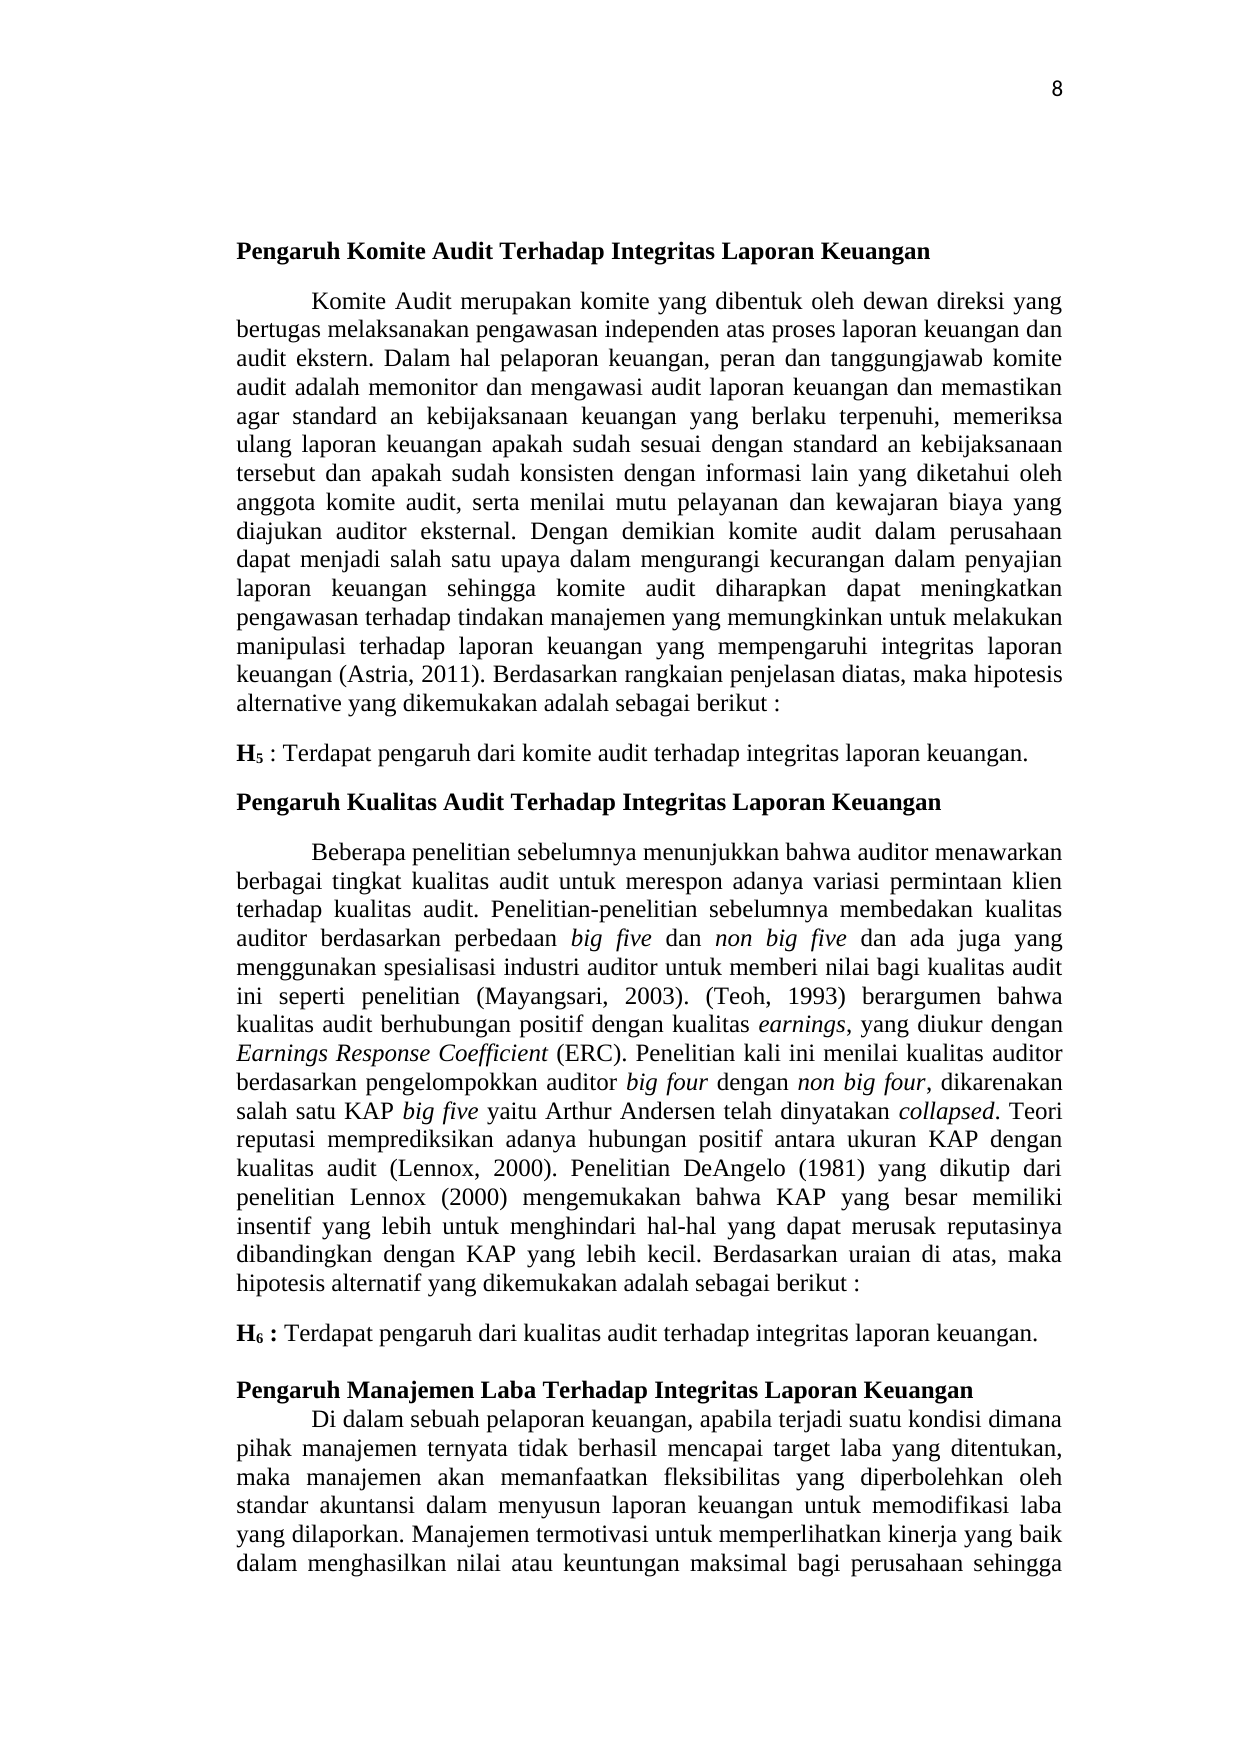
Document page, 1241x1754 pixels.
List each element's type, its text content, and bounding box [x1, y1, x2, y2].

text Komite Audit merupakan komite yang dibentuk oleh dewan direksi yang bertugas melaksanakan pengawasan independen atas proses laporan keuangan dan audit ekstern. Dalam hal pelaporan keuangan, peran dan tanggungjawab komite audit adalah memonitor dan mengawasi audit laporan keuangan dan memastikan agar standard an kebijaksanaan keuangan yang berlaku terpenuhi, memeriksa ulang laporan keuangan apakah sudah sesuai dengan standard an kebijaksanaan tersebut dan apakah sudah konsisten dengan informasi lain yang diketahui oleh anggota komite audit, serta menilai mutu pelayanan dan kewajaran biaya yang diajukan auditor eksternal. Dengan demikian komite audit dalam perusahaan dapat menjadi salah satu upaya dalam mengurangi kecurangan dalam penyajian laporan keuangan sehingga komite audit diharapkan dapat meningkatkan pengawasan terhadap tindakan manajemen yang memungkinkan untuk melakukan manipulasi terhadap laporan keuangan yang mempengaruhi integritas laporan keuangan (Astria, 2011). Berdasarkan rangkaian penjelasan diatas, maka hipotesis alternative yang dikemukakan adalah sebagai berikut : [236, 286, 1063, 717]
text Pengaruh Komite Audit Terhadap Integritas Laporan Keuangan [236, 236, 1063, 265]
text Beberapa penelitian sebelumnya menunjukkan bahwa auditor menawarkan berbagai tingkat kualitas audit untuk merespon adanya variasi permintaan klien terhadap kualitas audit. Penelitian-penelitian sebelumnya membedakan kualitas auditor berdasarkan perbedaan big five dan non big five dan ada juga yang menggunakan spesialisasi industri auditor untuk memberi nilai bagi kualitas audit ini seperti penelitian (Mayangsari, 2003). (Teoh, 1993) berargumen bahwa kualitas audit berhubungan positif dengan kualitas earnings, yang diukur dengan Earnings Response Coefficient (ERC). Penelitian kali ini menilai kualitas auditor berdasarkan pengelompokkan auditor big four dengan non big four, dikarenakan salah satu KAP big five yaitu Arthur Andersen telah dinyatakan collapsed. Teori reputasi memprediksikan adanya hubungan positif antara ukuran KAP dengan kualitas audit (Lennox, 2000). Penelitian DeAngelo (1981) yang dikutip dari penelitian Lennox (2000) mengemukakan bahwa KAP yang besar memiliki insentif yang lebih untuk menghindari hal-hal yang dapat merusak reputasinya dibandingkan dengan KAP yang lebih kecil. Berdasarkan uraian di atas, maka hipotesis alternatif yang dikemukakan adalah sebagai berikut : [236, 837, 1063, 1297]
text Pengaruh Kualitas Audit Terhadap Integritas Laporan Keuangan [236, 787, 1063, 816]
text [236, 1404, 1063, 1577]
text H5 : Terdapat pengaruh dari komite audit terhadap integritas laporan keuangan. [236, 738, 1063, 767]
text Pengaruh Manajemen Laba Terhadap Integritas Laporan Keuangan [236, 1375, 1063, 1404]
text H6 : Terdapat pengaruh dari kualitas audit terhadap integritas laporan keuangan. [236, 1318, 1063, 1347]
